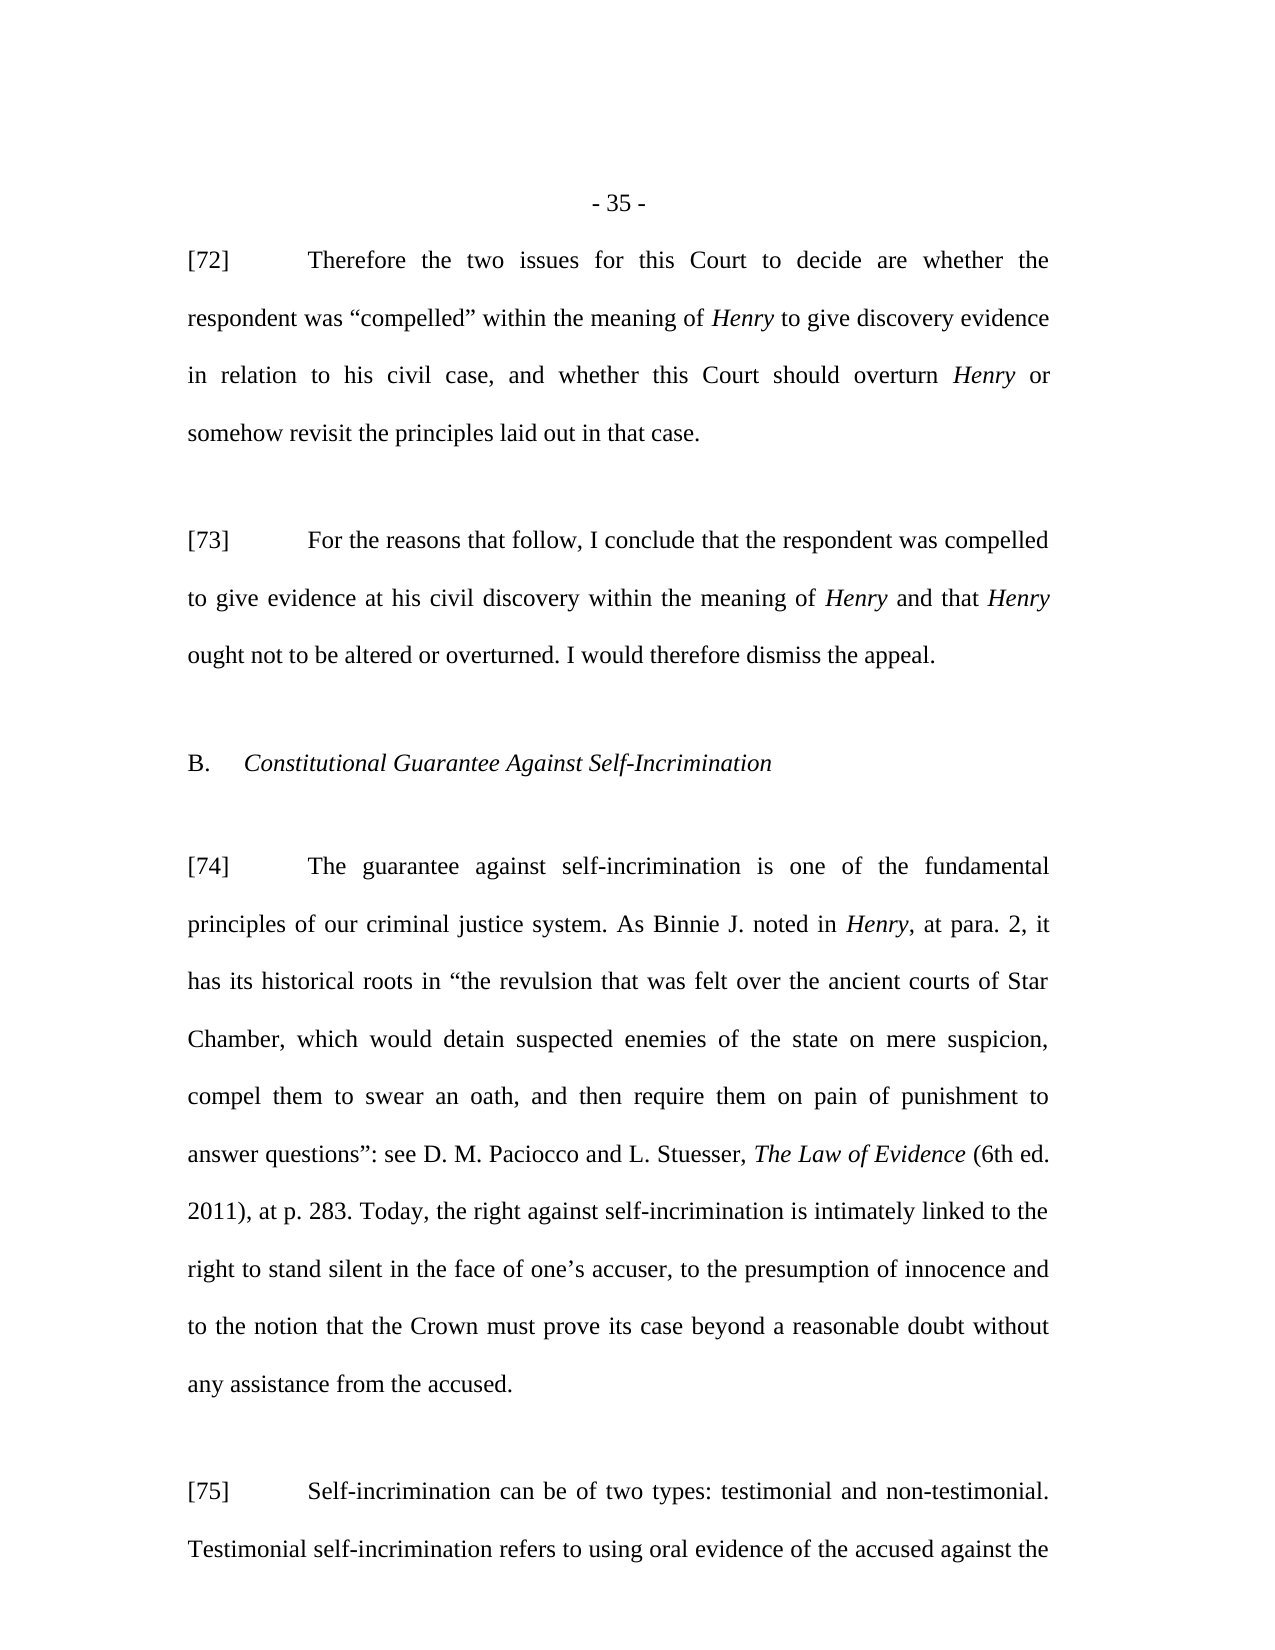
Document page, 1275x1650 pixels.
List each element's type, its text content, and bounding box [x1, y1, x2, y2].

text The guarantee against self-incrimination is one of the fundamental principles of our criminal justice system. As Binnie J. noted in Henry, at para. 2, it has its historical roots in “the revulsion that was felt over the ancient courts of Star Chamber, which would detain suspected enemies of the state on mere suspicion, compel them to swear an oath, and then require them on pain of punishment to answer questions”: see D. M. Paciocco and L. Stuesser, The Law of Evidence (6th ed. 2011), at p. 283. Today, the right against self-incrimination is intimately linked to the right to stand silent in the face of one’s accuser, to the presumption of innocence and to the notion that the Crown must prove its case beyond a reasonable doubt without any assistance from the accused. [187, 851, 1050, 1398]
text For the reasons that follow, I conclude that the respondent was compelled to give evidence at his civil discovery within the meaning of Henry and that Henry ought not to be altered or overturned. I would therefore dismiss the appeal. [187, 525, 1050, 669]
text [187, 1476, 1050, 1563]
text Therefore the two issues for this Court to decide are whether the respondent was “compelled” within the meaning of Henry to give discovery evidence in relation to his civil case, and whether this Court should overturn Henry or somehow revisit the principles laid out in that case. [187, 245, 1050, 446]
title B. Constitutional Guarantee Against Self-Incrimination [187, 748, 1050, 776]
